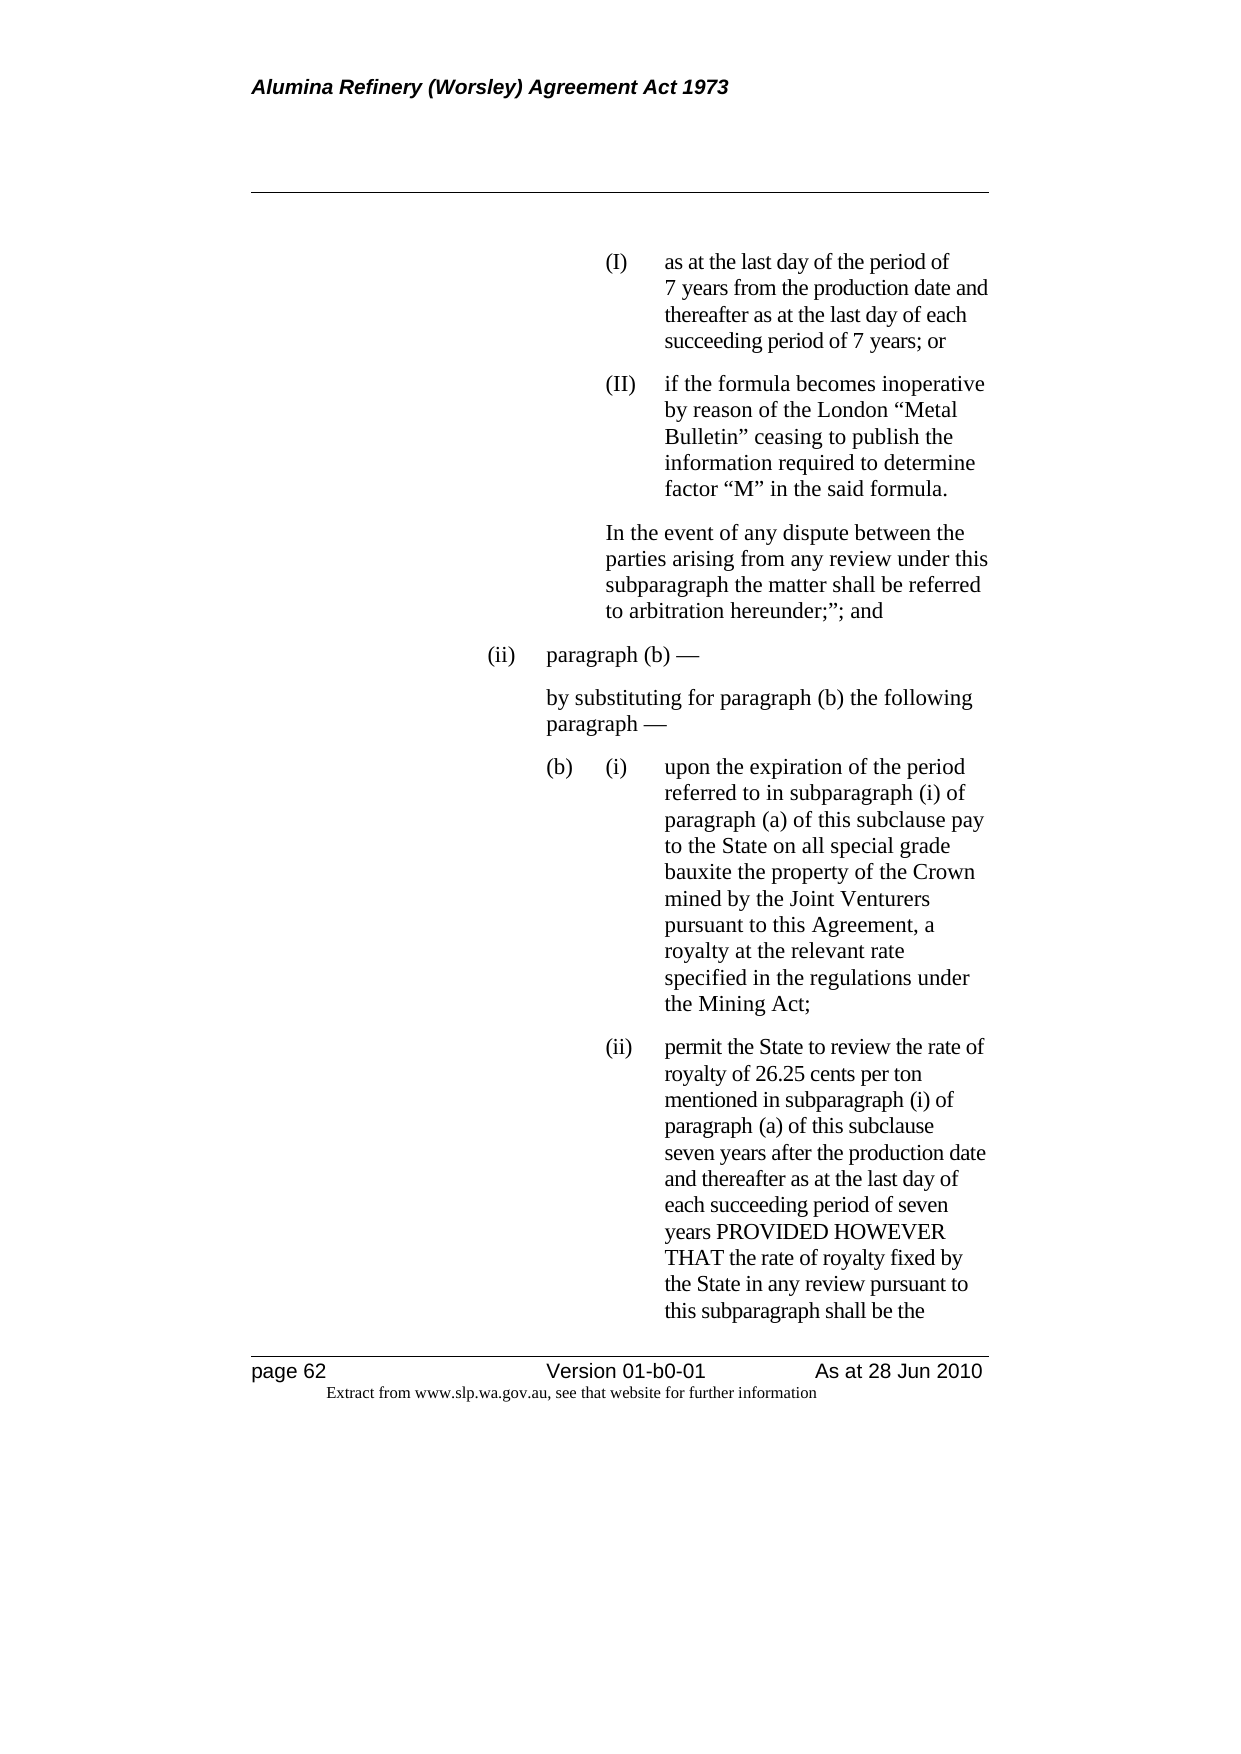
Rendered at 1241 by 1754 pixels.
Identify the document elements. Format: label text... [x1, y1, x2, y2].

text In the event of any dispute between the parties arising from any review under this subparagraph the matter shall be referred to arbitration hereunder;”; and [251, 518, 989, 624]
text (ii) paragraph (b) — [251, 641, 989, 667]
text by substituting for paragraph (b) the following paragraph — [251, 684, 989, 736]
text (I) as at the last day of the period of 7 years from the production date and thereafter as at the last day of each succeeding period of 7 years; or [230, 248, 989, 353]
text (II) if the formula becomes inoperative by reason of the London “Metal Bulletin” ceasing to publish the information required to determine factor “M” in the said formula. [230, 370, 989, 502]
text (b) (i) upon the expiration of the period referred to in subparagraph (i) of paragraph (a) of this subclause pay to the State on all special grade bauxite the property of the Crown mined by the Joint Venturers pursuant to this Agreement, a royalty at the relevant rate specified in the regulations under the Mining Act; [251, 753, 989, 1017]
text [230, 1033, 989, 1323]
